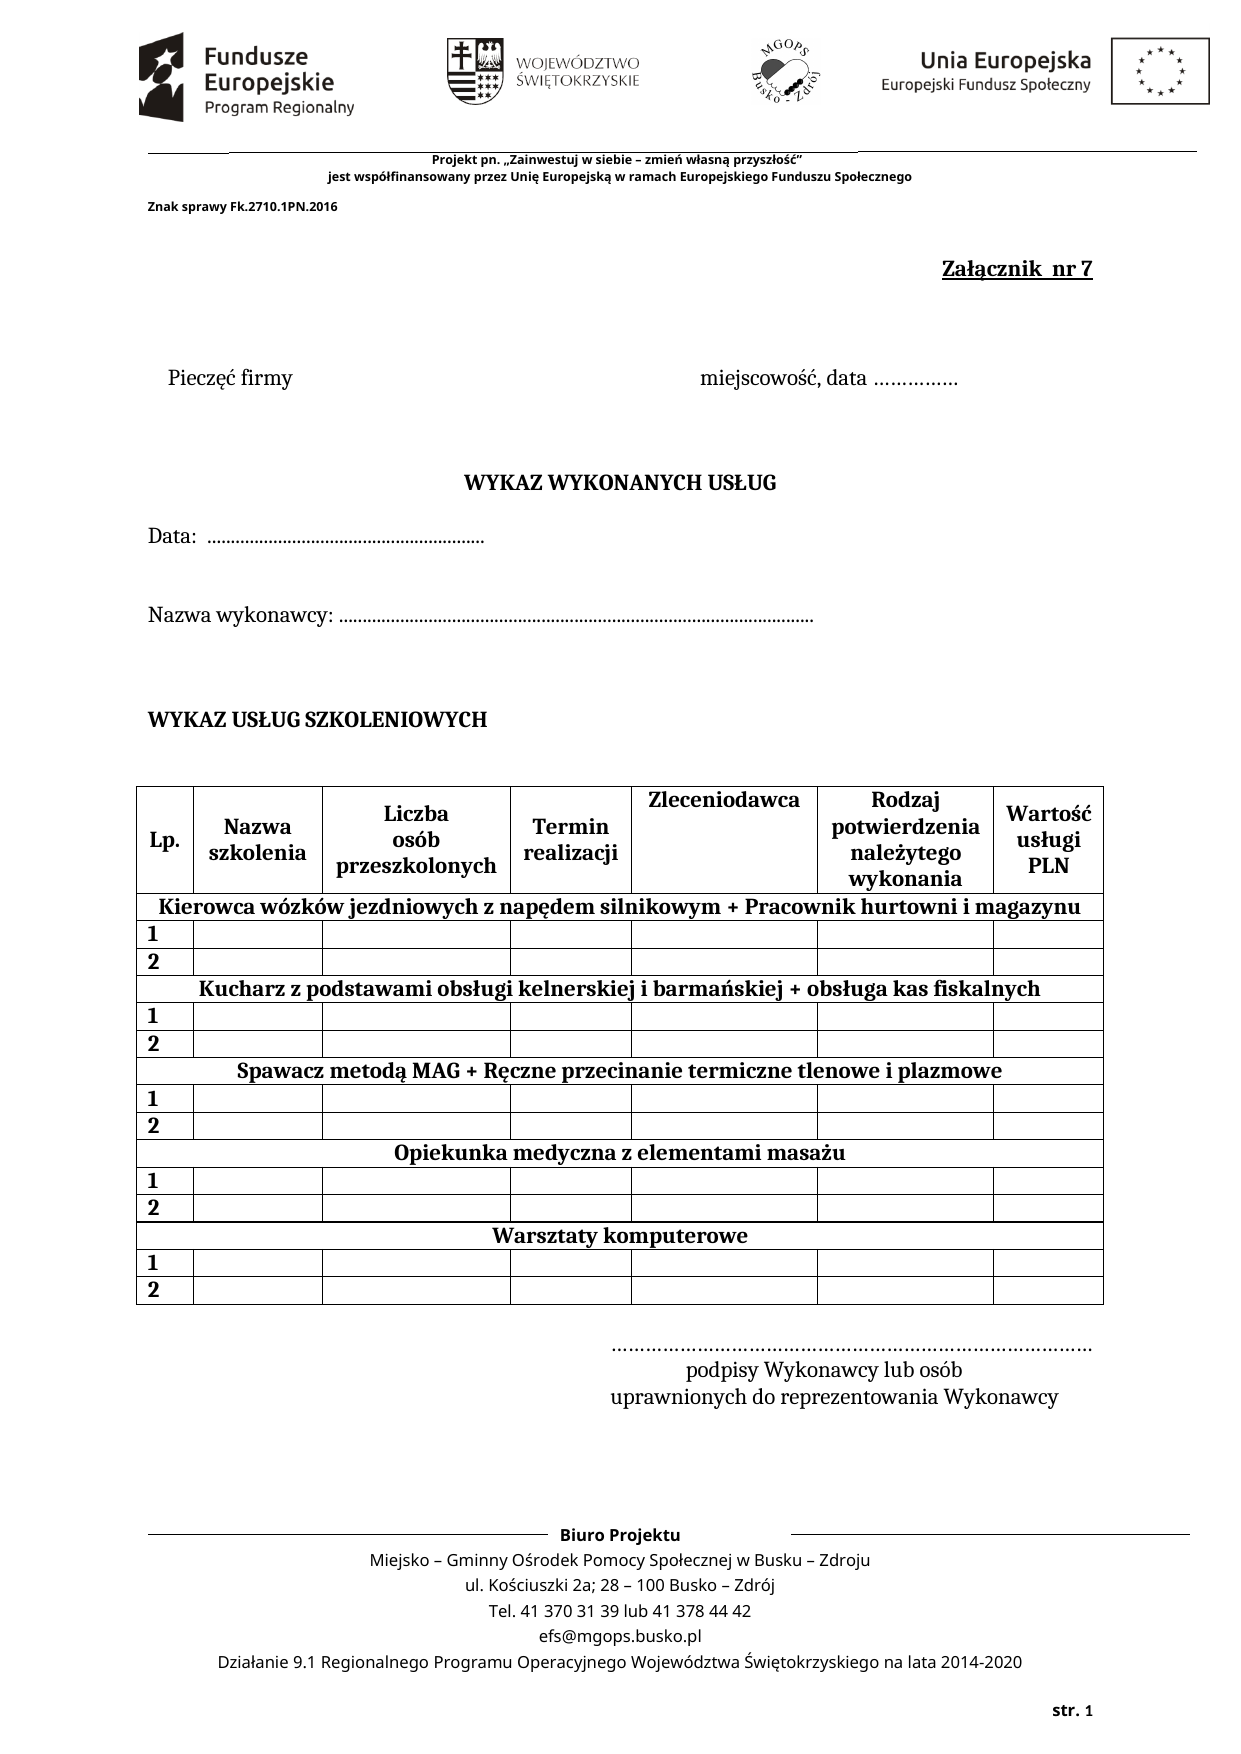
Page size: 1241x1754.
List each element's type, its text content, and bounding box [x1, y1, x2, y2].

text WYKAZ WYKONANYCH USŁUG [148, 470, 1093, 496]
text Nazwa wykonawcy: ..................................................................................................... [148, 602, 1093, 628]
table_cell [994, 1168, 1103, 1194]
picture [751, 38, 821, 105]
table_cell [194, 1031, 322, 1057]
table_cell [818, 921, 993, 947]
table_cell [818, 1277, 993, 1303]
table_cell [194, 921, 322, 947]
table_header Zleceniodawca [632, 787, 817, 893]
table_cell [511, 1250, 631, 1276]
table_header Nazwa szkolenia [194, 787, 322, 893]
table_cell [632, 1031, 817, 1057]
table_cell [323, 1085, 510, 1112]
table_cell [194, 949, 322, 975]
table_cell [632, 921, 817, 947]
table_cell [994, 1195, 1103, 1221]
table_cell [323, 1113, 510, 1139]
table_cell 2 [137, 1195, 193, 1221]
table_cell [511, 1195, 631, 1221]
table_cell [818, 1113, 993, 1139]
table_cell [323, 1003, 510, 1029]
text Pieczęć firmy miejscowość, data …………… [148, 364, 1093, 391]
table_cell [323, 949, 510, 975]
table_cell [994, 921, 1103, 947]
table_cell [194, 1195, 322, 1221]
table_cell [511, 1031, 631, 1057]
table_cell [632, 1113, 817, 1139]
table_cell [818, 1031, 993, 1057]
table_cell 2 [137, 1277, 193, 1303]
table_cell [632, 1250, 817, 1276]
table_cell [994, 1113, 1103, 1139]
table_cell [194, 1003, 322, 1029]
table_cell 1 [137, 1003, 193, 1029]
table_header Wartość usługi PLN [994, 787, 1103, 893]
table_cell [632, 1085, 817, 1112]
table_cell [632, 1003, 817, 1029]
table_cell [323, 1277, 510, 1303]
table_cell [323, 1168, 510, 1194]
table_cell 2 [137, 949, 193, 975]
table_cell 1 [137, 921, 193, 947]
text WYKAZ USŁUG SZKOLENIOWYCH [148, 707, 1093, 733]
table_cell [511, 1003, 631, 1029]
table_cell Warsztaty komputerowe [137, 1223, 1103, 1249]
picture [139, 32, 354, 122]
table_header Liczba osób przeszkolonych [323, 787, 510, 893]
table_cell [632, 1195, 817, 1221]
table_cell [818, 1250, 993, 1276]
table_cell 2 [137, 1031, 193, 1057]
table_cell [194, 1085, 322, 1112]
table_cell [323, 1031, 510, 1057]
table_cell 1 [137, 1250, 193, 1276]
table_cell Kierowca wózków jezdniowych z napędem silnikowym + Pracownik hurtowni i magazynu [137, 894, 1103, 920]
table_cell [632, 1168, 817, 1194]
table_cell 1 [137, 1168, 193, 1194]
table_header Rodzaj potwierdzenia należytego wykonania [818, 787, 993, 893]
table_cell [994, 1003, 1103, 1029]
picture [878, 23, 1210, 112]
table_cell [511, 949, 631, 975]
text uprawnionych do reprezentowania Wykonawcy [148, 1384, 1093, 1410]
table_cell [818, 1168, 993, 1194]
table_cell [194, 1168, 322, 1194]
text Załącznik nr 7 [148, 256, 1093, 282]
table_cell [511, 921, 631, 947]
text podpisy Wykonawcy lub osób [148, 1357, 1093, 1384]
text ………………………………………………………………………… [148, 1331, 1093, 1357]
table_cell [323, 1195, 510, 1221]
picture [447, 38, 639, 105]
table_cell [632, 1277, 817, 1303]
table_cell Kucharz z podstawami obsługi kelnerskiej i barmańskiej + obsługa kas fiskalnych [137, 976, 1103, 1002]
table_cell [511, 1113, 631, 1139]
table_cell 2 [137, 1113, 193, 1139]
table_cell [511, 1168, 631, 1194]
table_header Termin realizacji [511, 787, 631, 893]
table_cell [632, 949, 817, 975]
table_cell [818, 1195, 993, 1221]
table_cell [994, 1031, 1103, 1057]
table_cell [818, 1003, 993, 1029]
table_cell Spawacz metodą MAG + Ręczne przecinanie termiczne tlenowe i plazmowe [137, 1058, 1103, 1084]
table_cell [818, 949, 993, 975]
table_cell [994, 1277, 1103, 1303]
table_cell [994, 949, 1103, 975]
table_cell [818, 1085, 993, 1112]
table_cell [323, 921, 510, 947]
table_cell [511, 1277, 631, 1303]
table_cell [511, 1085, 631, 1112]
table_cell [194, 1277, 322, 1303]
text Data: ........................................................... [148, 523, 1093, 549]
table_cell [194, 1250, 322, 1276]
table_cell 1 [137, 1085, 193, 1112]
table_cell [994, 1085, 1103, 1112]
table_header Lp. [137, 787, 193, 893]
table_cell [194, 1113, 322, 1139]
table_cell Opiekunka medyczna z elementami masażu [137, 1140, 1103, 1167]
table_cell [994, 1250, 1103, 1276]
table_cell [323, 1250, 510, 1276]
